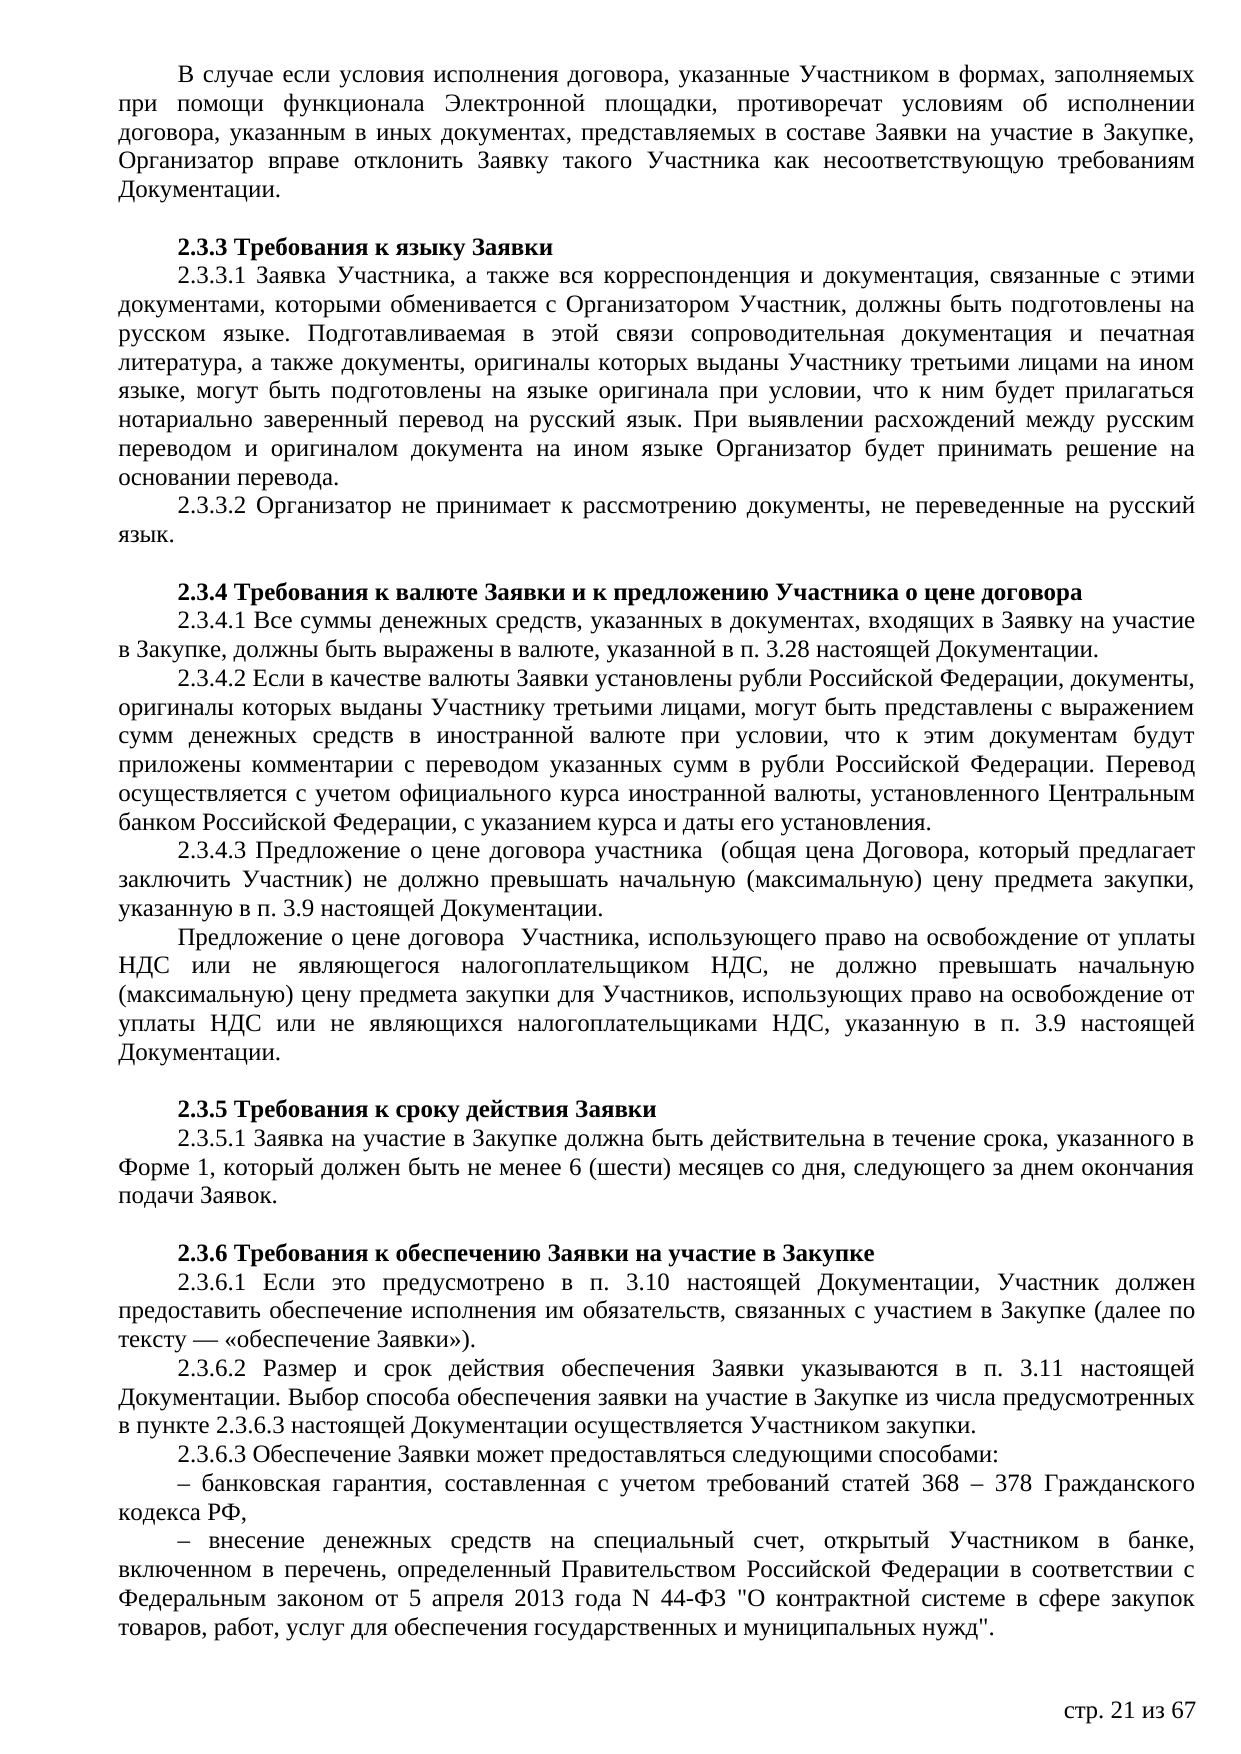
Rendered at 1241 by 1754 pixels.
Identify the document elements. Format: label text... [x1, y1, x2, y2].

text 2.3.6 Требования к обеспечению Заявки на участие в Закупке [118, 1238, 1196, 1267]
text – внесение денежных средств на специальный счет, открытый Участником в банке, включенном в перечень, определенный Правительством Российской Федерации в соответствии с Федеральным законом от 5 апреля 2013 года N 44-ФЗ "О контрактной системе в сфере закупок товаров, работ, услуг для обеспечения государственных и муниципальных нужд". [118, 1525, 1196, 1640]
text 2.3.6.1 Если это предусмотрено в п. 3.10 настоящей Документации, Участник должен предоставить обеспечение исполнения им обязательств, связанных с участием в Закупке (далее по тексту — «обеспечение Заявки»). [118, 1267, 1196, 1353]
text 2.3.6.2 Размер и срок действия обеспечения Заявки указываются в п. 3.11 настоящей Документации. Выбор способа обеспечения заявки на участие в Закупке из числа предусмотренных в пункте 2.3.6.3 настоящей Документации осуществляется Участником закупки. [118, 1353, 1196, 1439]
text 2.3.4.1 Все суммы денежных средств, указанных в документах, входящих в Заявку на участие в Закупке, должны быть выражены в валюте, указанной в п. 3.28 настоящей Документации. [118, 605, 1196, 663]
text 2.3.3.1 Заявка Участника, а также вся корреспонденция и документация, связанные с этими документами, которыми обменивается с Организатором Участник, должны быть подготовлены на русском языке. Подготавливаемая в этой связи сопроводительная документация и печатная литература, а также документы, оригиналы которых выданы Участнику третьими лицами на ином языке, могут быть подготовлены на языке оригинала при условии, что к ним будет прилагаться нотариально заверенный перевод на русский язык. При выявлении расхождений между русским переводом и оригиналом документа на ином языке Организатор будет принимать решение на основании перевода. [118, 260, 1196, 490]
text 2.3.4 Требования к валюте Заявки и к предложению Участника о цене договора [118, 577, 1196, 605]
text 2.3.4.2 Если в качестве валюты Заявки установлены рубли Российской Федерации, документы, оригиналы которых выданы Участнику третьими лицами, могут быть представлены с выражением сумм денежных средств в иностранной валюте при условии, что к этим документам будут приложены комментарии с переводом указанных сумм в рубли Российской Федерации. Перевод осуществляется с учетом официального курса иностранной валюты, установленного Центральным банком Российской Федерации, с указанием курса и даты его установления. [118, 663, 1196, 835]
text – банковская гарантия, составленная с учетом требований статей 368 – 378 Гражданского кодекса РФ, [118, 1468, 1196, 1525]
text Предложение о цене договора Участника, использующего право на освобождение от уплаты НДС или не являющегося налогоплательщиком НДС, не должно превышать начальную (максимальную) цену предмета закупки для Участников, использующих право на освобождение от уплаты НДС или не являющихся налогоплательщиками НДС, указанную в п. 3.9 настоящей Документации. [118, 922, 1196, 1065]
text 2.3.3.2 Организатор не принимает к рассмотрению документы, не переведенные на русский язык. [118, 490, 1196, 548]
text В случае если условия исполнения договора, указанные Участником в формах, заполняемых при помощи функционала Электронной площадки, противоречат условиям об исполнении договора, указанным в иных документах, представляемых в составе Заявки на участие в Закупке, Организатор вправе отклонить Заявку такого Участника как несоответствующую требованиям Документации. [118, 59, 1196, 203]
text 2.3.5.1 Заявка на участие в Закупке должна быть действительна в течение срока, указанного в Форме 1, который должен быть не менее 6 (шести) месяцев со дня, следующего за днем окончания подачи Заявок. [118, 1123, 1196, 1209]
text 2.3.4.3 Предложение о цене договора участника (общая цена Договора, который предлагает заключить Участник) не должно превышать начальную (максимальную) цену предмета закупки, указанную в п. 3.9 настоящей Документации. [118, 835, 1196, 922]
text 2.3.5 Требования к сроку действия Заявки [118, 1094, 1196, 1123]
text 2.3.3 Требования к языку Заявки [118, 232, 1196, 260]
text 2.3.6.3 Обеспечение Заявки может предоставляться следующими способами: [118, 1439, 1196, 1468]
